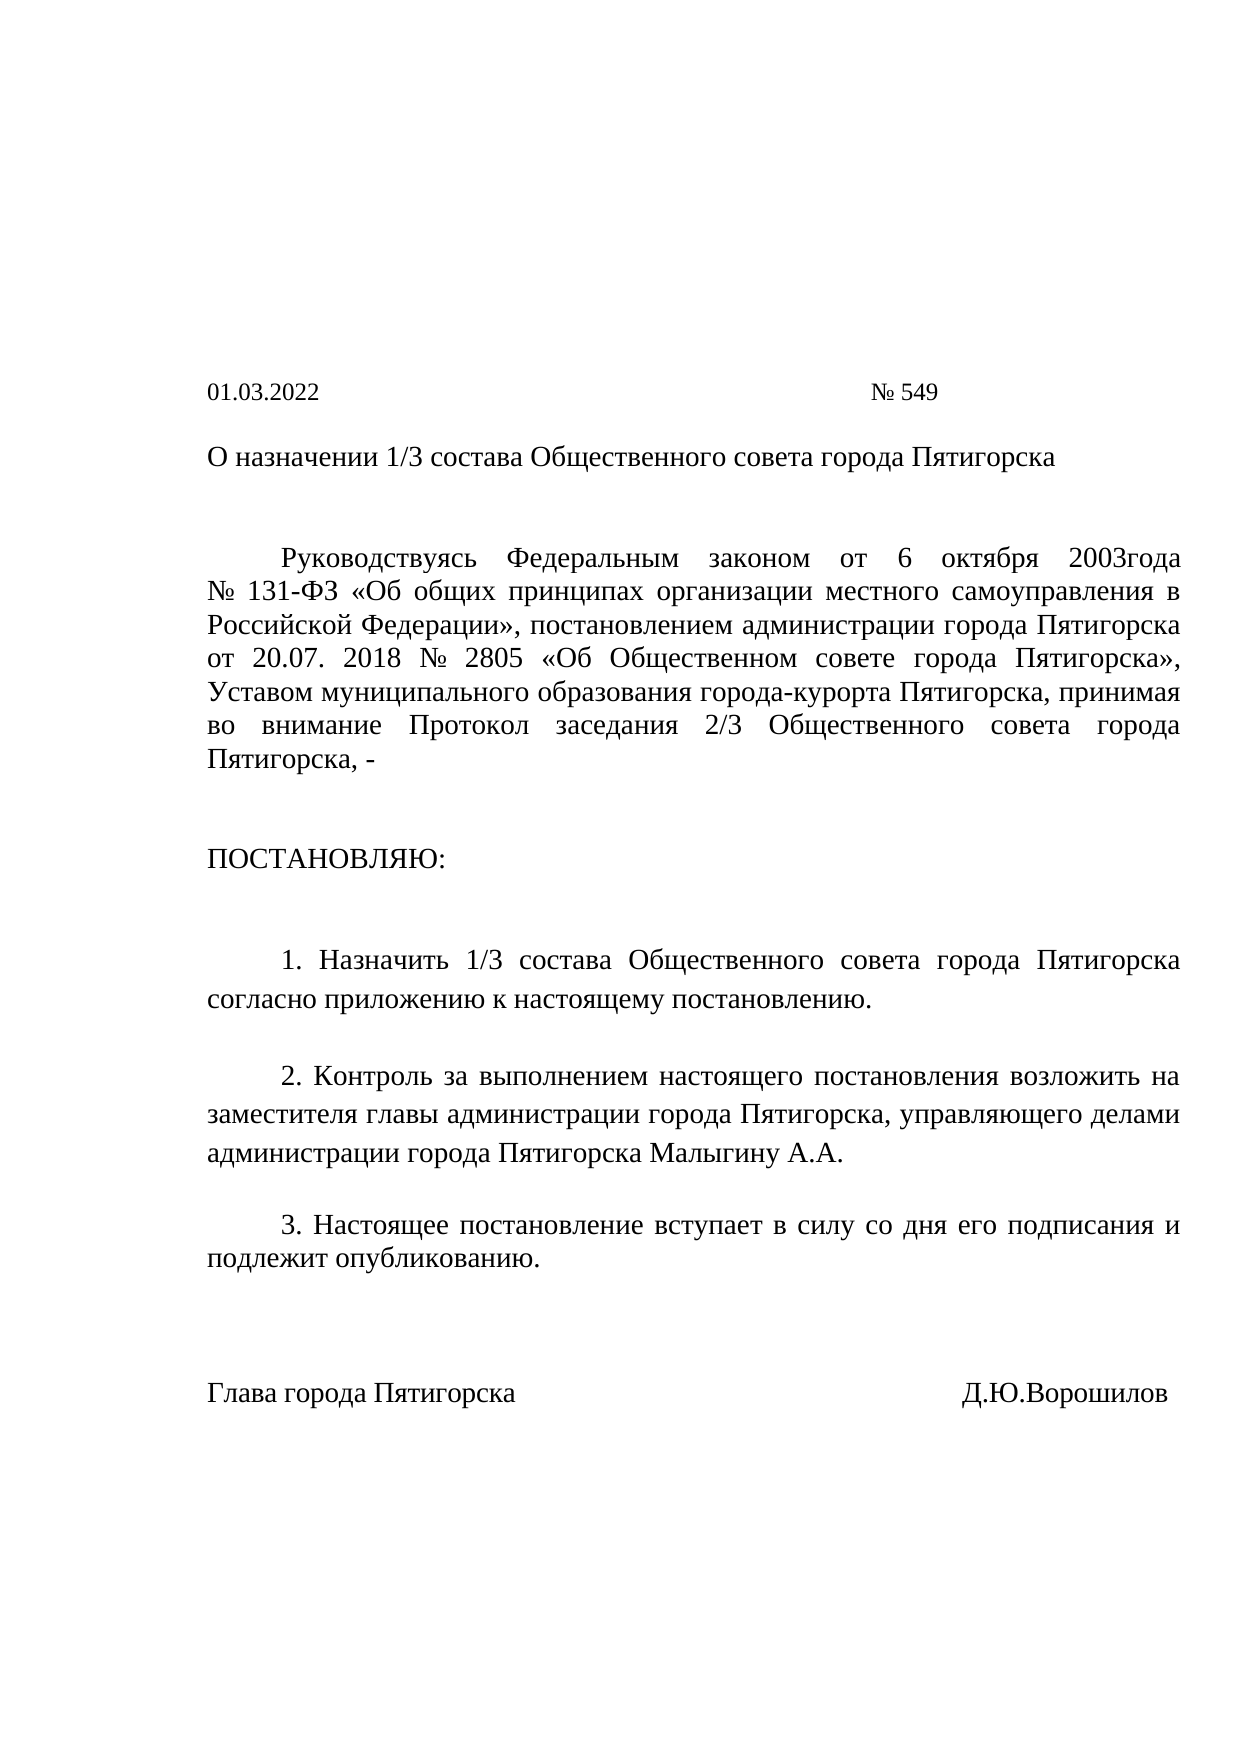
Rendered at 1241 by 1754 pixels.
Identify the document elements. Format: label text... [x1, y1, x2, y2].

text Глава города Пятигорска Д.Ю.Ворошилов [207, 1375, 1181, 1408]
text 2. Контроль за выполнением настоящего постановления возложить на заместителя главы администрации города Пятигорска, управляющего делами администрации города Пятигорска Малыгину А.А. [207, 1058, 1181, 1168]
text 01.03.2022 № 549 [207, 377, 1181, 406]
text 1. Назначить 1/3 состава Общественного совета города Пятигорска согласно приложению к настоящему постановлению. [207, 942, 1181, 1014]
text О назначении 1/3 состава Общественного совета города Пятигорска [207, 439, 1181, 473]
text Руководствуясь Федеральным законом от 6 октября 2003года № 131-ФЗ «Об общих принципах организации местного самоуправления в Российской Федерации», постановлением администрации города Пятигорска от 20.07. 2018 № 2805 «Об Общественном совете города Пятигорска», Уставом муниципального образования города-курорта Пятигорска, принимая во внимание Протокол заседания 2/3 Общественного совета города Пятигорска, - [207, 607, 1181, 774]
text ПОСТАНОВЛЯЮ: [207, 842, 1152, 875]
text 3. Настоящее постановление вступает в силу со дня его подписания и подлежит опубликованию. [207, 1207, 1181, 1274]
text Руководствуясь Федеральным законом от 6 октября 2003года № 131-ФЗ «Об общих принципах организации местного самоуправления в Российской Федерации», постановлением администрации города Пятигорска от 20.07. 2018 № 2805 «Об Общественном совете города Пятигорска», Уставом муниципального образования города-курорта Пятигорска, принимая во внимание Протокол заседания 2/3 Общественного совета города Пятигорска, - [207, 540, 897, 607]
